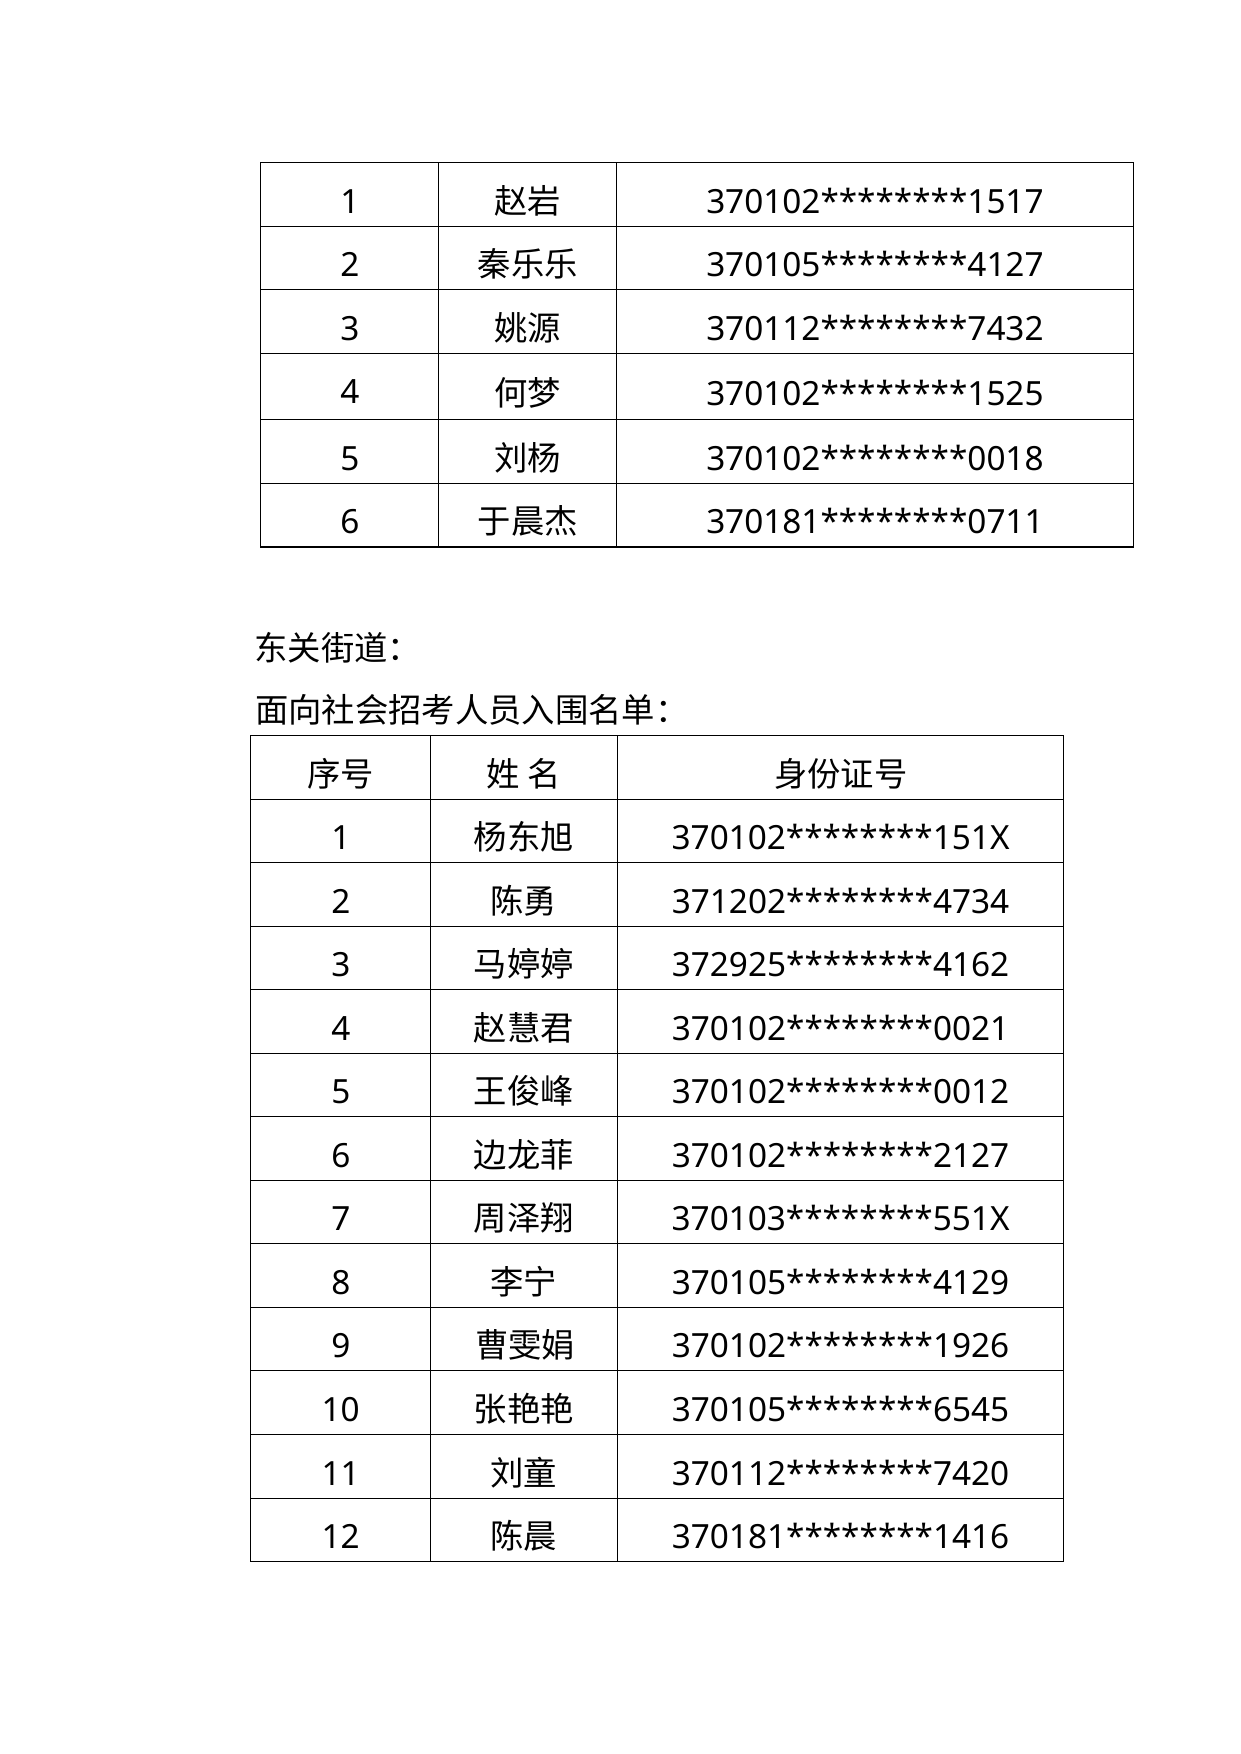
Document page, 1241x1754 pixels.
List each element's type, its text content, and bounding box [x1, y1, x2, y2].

table_cell 5 [261, 420, 438, 483]
table_cell 4 [261, 354, 438, 419]
table_cell 370102********1517 [617, 163, 1133, 226]
table_cell 370105********4129 [618, 1244, 1063, 1307]
text 面向社会招考人员入围名单： [187, 672, 1053, 735]
table_cell 370102********1926 [618, 1308, 1063, 1370]
table_cell 曹雯娟 [431, 1308, 617, 1370]
table_cell 姚源 [439, 290, 616, 353]
table_cell 370112********7420 [618, 1435, 1063, 1497]
table_cell 12 [251, 1499, 430, 1561]
table_cell 陈晨 [431, 1499, 617, 1561]
table_cell 370102********2127 [618, 1117, 1063, 1180]
table_cell 370102********0018 [617, 420, 1133, 483]
table_cell 370105********6545 [618, 1371, 1063, 1434]
table_cell 李宁 [431, 1244, 617, 1307]
table_cell 1 [251, 800, 430, 862]
table_cell 陈勇 [431, 863, 617, 926]
table_cell 372925********4162 [618, 927, 1063, 989]
table_cell 赵慧君 [431, 990, 617, 1053]
table_cell 2 [251, 863, 430, 926]
table_cell 1 [261, 163, 438, 226]
table_cell 何梦 [439, 354, 616, 419]
table_cell 370105********4127 [617, 227, 1133, 289]
table_cell 刘杨 [439, 420, 616, 483]
table_cell 边龙菲 [431, 1117, 617, 1180]
table_cell 370112********7432 [617, 290, 1133, 353]
table_cell 370181********0711 [617, 484, 1133, 546]
table_cell 秦乐乐 [439, 227, 616, 289]
table_cell 马婷婷 [431, 927, 617, 989]
table_cell 7 [251, 1181, 430, 1243]
table_cell 杨东旭 [431, 800, 617, 862]
table_cell 张艳艳 [431, 1371, 617, 1434]
table_cell 周泽翔 [431, 1181, 617, 1243]
table_cell 3 [261, 290, 438, 353]
table_cell 3 [251, 927, 430, 989]
table_cell 370102********0012 [618, 1054, 1063, 1116]
table_cell 370102********0021 [618, 990, 1063, 1053]
table_cell 9 [251, 1308, 430, 1370]
table_cell 370103********551X [618, 1181, 1063, 1243]
table_cell 4 [251, 990, 430, 1053]
table_cell 2 [261, 227, 438, 289]
table_cell 6 [251, 1117, 430, 1180]
table_header 序号 [251, 736, 430, 798]
table_cell 370102********1525 [617, 354, 1133, 419]
table_cell 370181********1416 [618, 1499, 1063, 1561]
table_cell 371202********4734 [618, 863, 1063, 926]
table_cell 刘童 [431, 1435, 617, 1497]
table_cell 10 [251, 1371, 430, 1434]
table_header 身份证号 [618, 736, 1063, 798]
table_cell 6 [261, 484, 438, 546]
table_header 姓 名 [431, 736, 617, 798]
table_cell 11 [251, 1435, 430, 1497]
table_cell 370102********151X [618, 800, 1063, 862]
text 东关街道： [187, 610, 1053, 672]
table_cell 8 [251, 1244, 430, 1307]
table_cell 王俊峰 [431, 1054, 617, 1116]
table_cell 赵岩 [439, 163, 616, 226]
table_cell 于晨杰 [439, 484, 616, 546]
table_cell 5 [251, 1054, 430, 1116]
